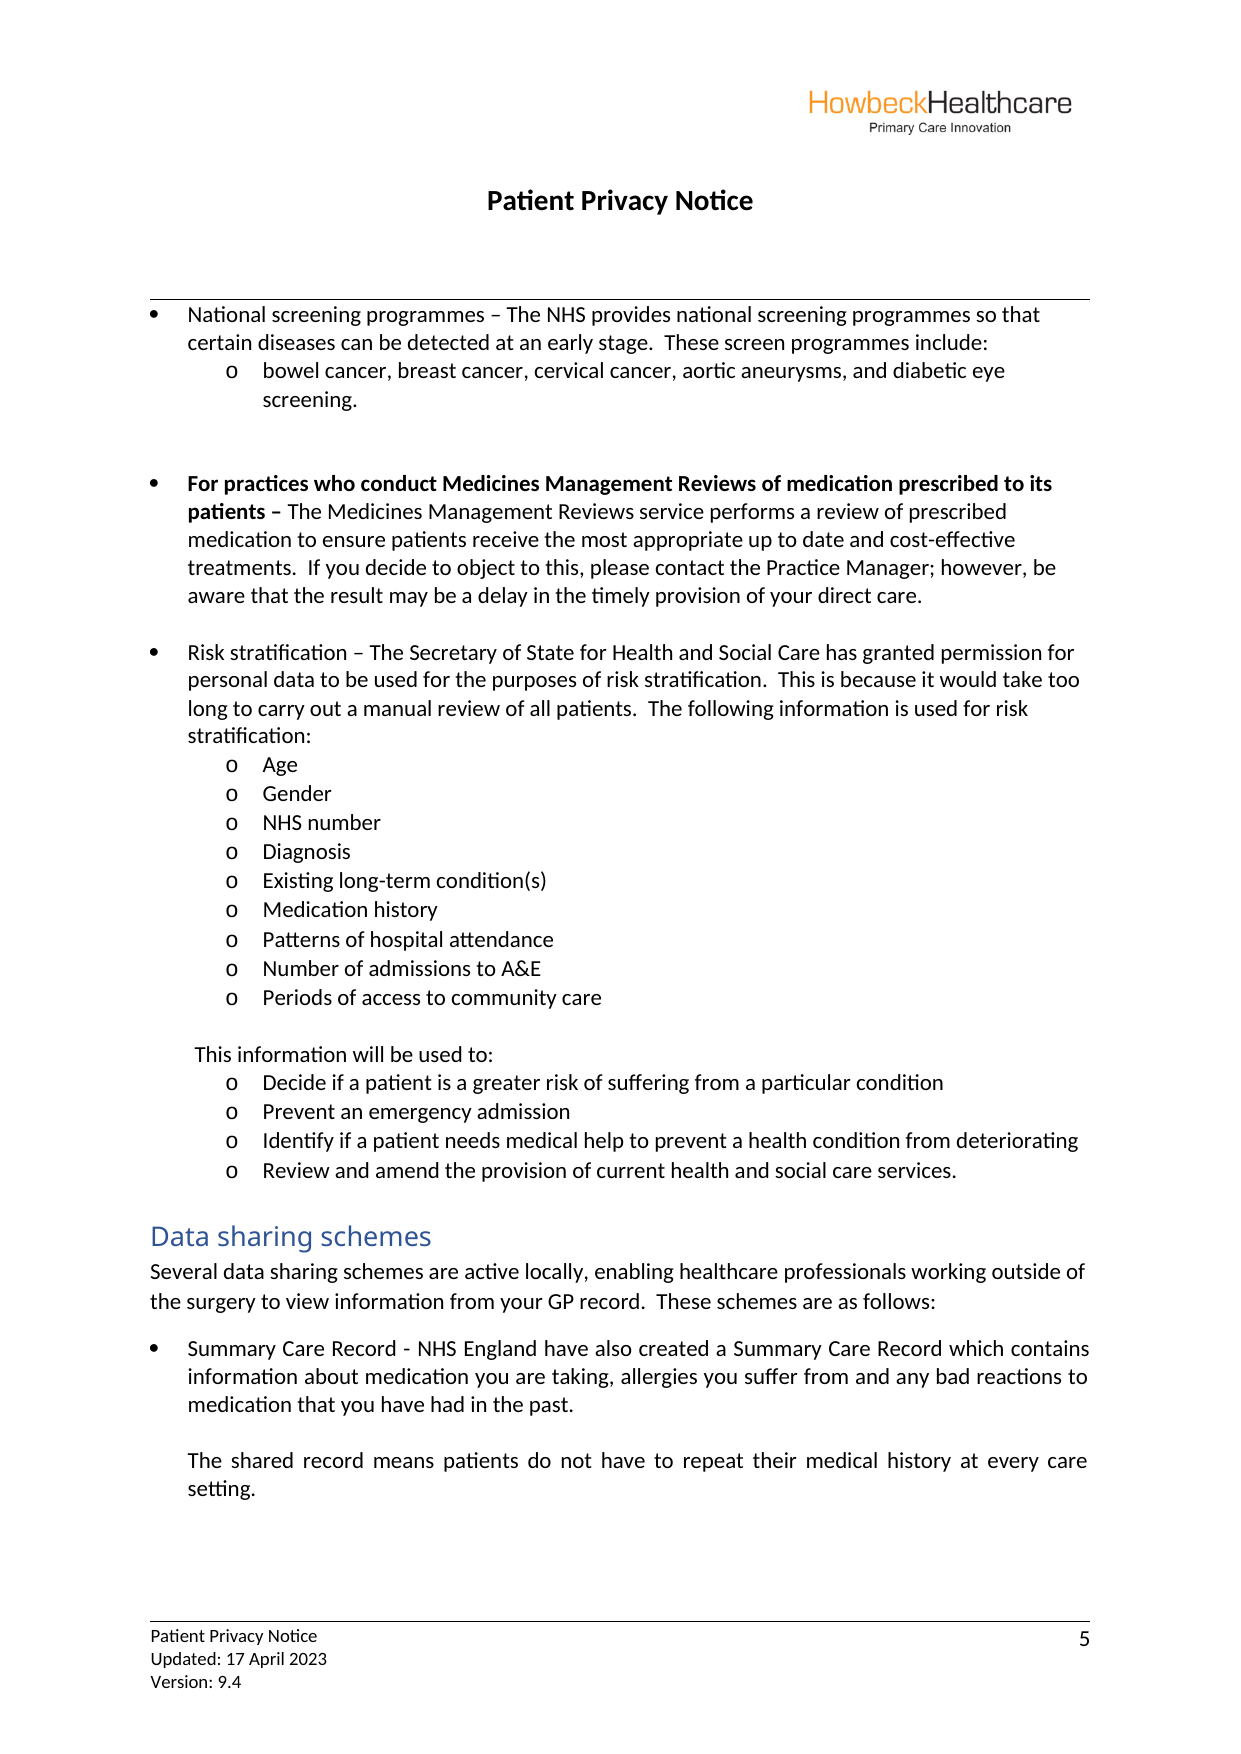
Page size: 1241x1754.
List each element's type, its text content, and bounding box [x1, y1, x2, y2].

list Risk stratification – The Secretary of State for Health and Social Care has granted permission for personal data to be used for the purposes of risk stratification. This is because it would take too long to carry out a manual review of all patients. The following information is used for risk stratification: [150, 638, 1090, 750]
list Summary Care Record - NHS England have also created a Summary Care Record which contains information about medication you are taking, allergies you suffer from and any bad reactions to medication that you have had in the past. [150, 1334, 1090, 1418]
list Existing long-term condition(s) [225, 866, 1090, 896]
list Patterns of hospital attendance [225, 925, 1090, 954]
text The shared record means patients do not have to repeat their medical history at every care setting. [187, 1446, 1090, 1502]
list Decide if a patient is a greater risk of suffering from a particular condition [225, 1068, 1090, 1097]
list Review and amend the provision of current health and social care services. [225, 1156, 1090, 1185]
list National screening programmes – The NHS provides national screening programmes so that certain diseases can be detected at an early stage. These screen programmes include: [150, 300, 1090, 356]
text Several data sharing schemes are active locally, enabling healthcare professionals working outside of the surgery to view information from your GP record. These schemes are as follows: [150, 1257, 1090, 1315]
list Number of admissions to A&E [225, 954, 1090, 983]
text This information will be used to: [194, 1040, 1090, 1068]
picture [795, 73, 1091, 154]
list Prevent an emergency admission [225, 1097, 1090, 1127]
subtitle Data sharing schemes [150, 1217, 1090, 1254]
list Identify if a patient needs medical help to prevent a health condition from deteriorating [225, 1127, 1090, 1156]
list Periods of access to community care [225, 983, 1090, 1012]
list Gender [225, 779, 1090, 808]
list Medication history [225, 896, 1090, 925]
list For practices who conduct Medicines Management Reviews of medication prescribed to its patients – The Medicines Management Reviews service performs a review of prescribed medication to ensure patients receive the most appropriate up to date and cost-effective treatments. If you decide to object to this, please contact the Practice Manager; however, be aware that the result may be a delay in the timely provision of your direct care. [150, 469, 1090, 609]
list NHS number [225, 808, 1090, 837]
list bowel cancer, breast cancer, cervical cancer, aortic aneurysms, and diabetic eye screening. [225, 356, 1090, 413]
list Age [225, 750, 1090, 779]
list Diagnosis [225, 837, 1090, 866]
